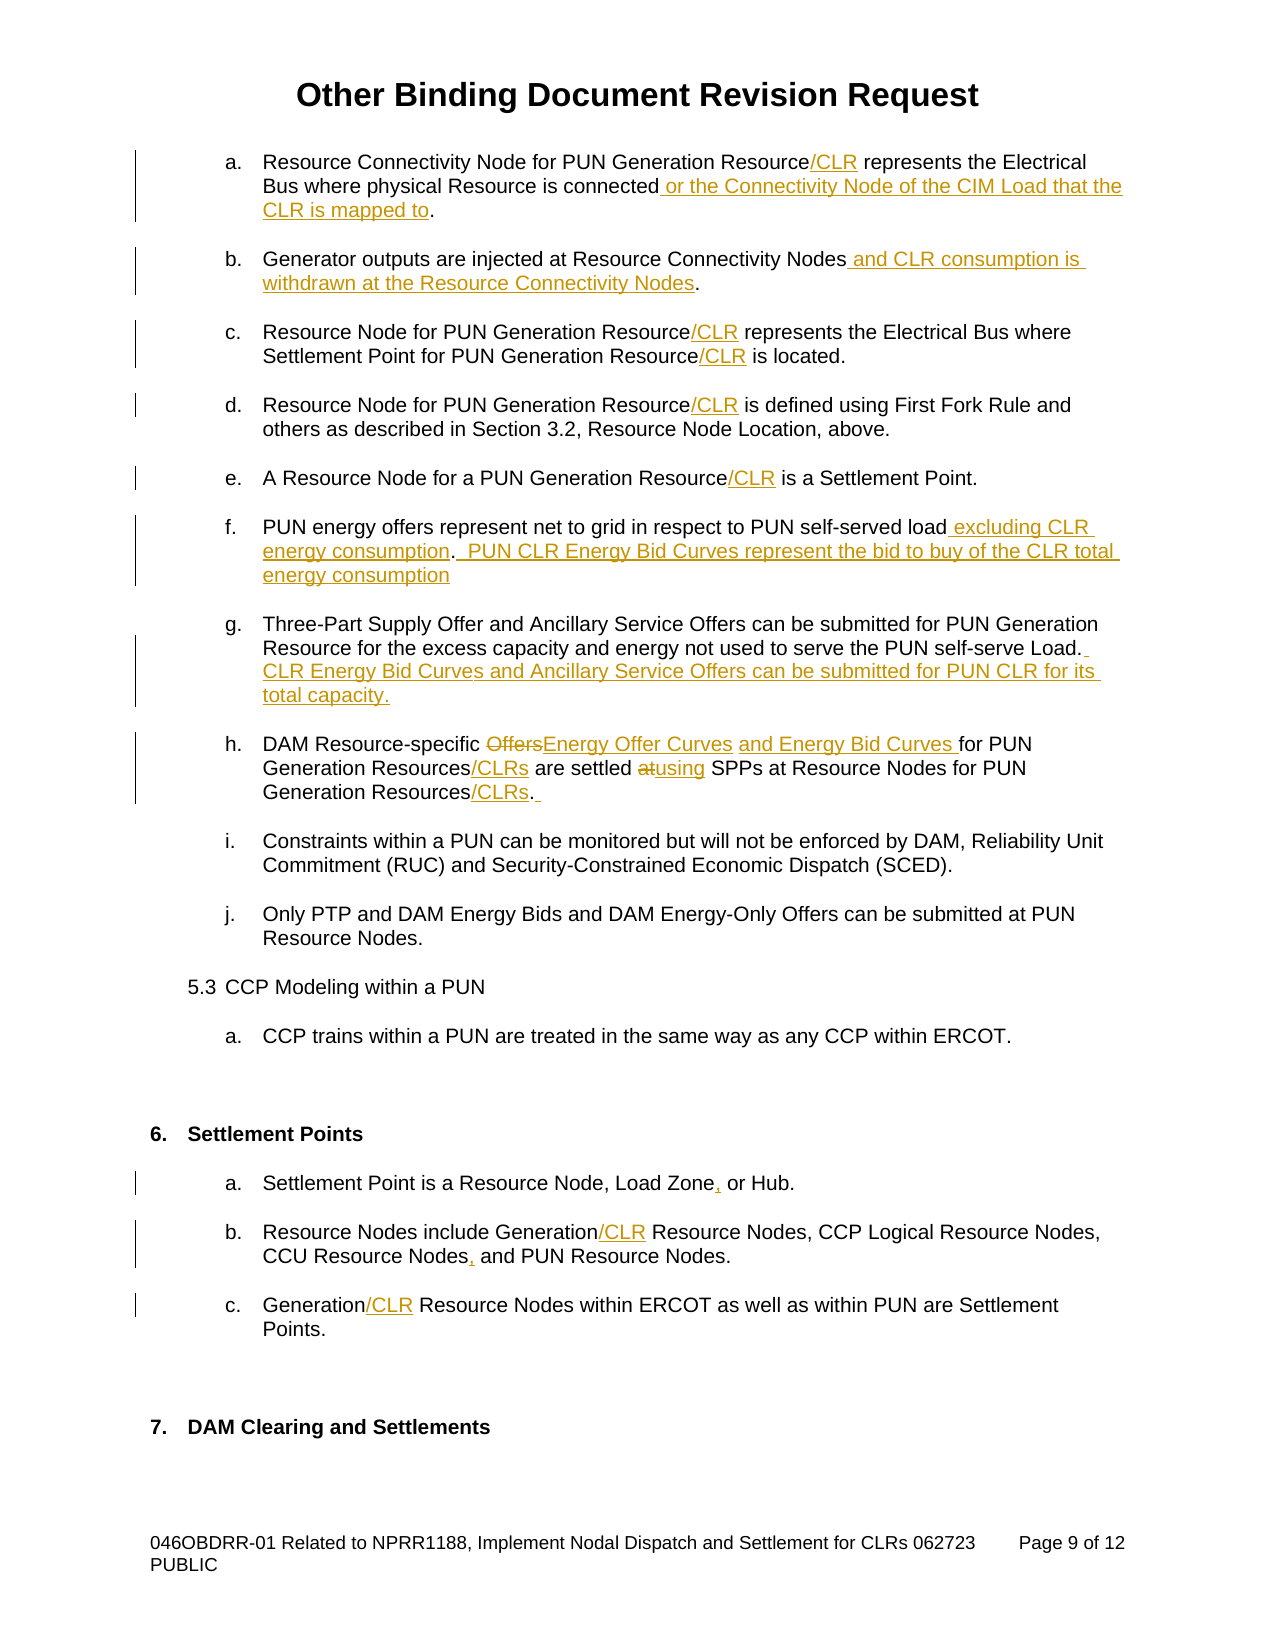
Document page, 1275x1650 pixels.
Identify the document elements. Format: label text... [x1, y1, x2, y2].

text 5.3 CCP Modeling within a PUN [187, 975, 1125, 999]
text h. DAM Resource-specific for PUN Generation Resources are settled SPPs at Resource Nodes for PUN Generation Resources. [225, 732, 1125, 804]
text c. Generation Resource Nodes within ERCOT as well as within PUN are Settlement Points. [225, 1293, 1125, 1341]
text b. Generator outputs are injected at Resource Connectivity Nodes. [225, 247, 1125, 295]
text b. Resource Nodes include Generation Resource Nodes, CCP Logical Resource Nodes, CCU Resource Nodes and PUN Resource Nodes. [225, 1220, 1125, 1268]
text j. Only PTP and DAM Energy Bids and DAM Energy-Only Offers can be submitted at PUN Resource Nodes. [225, 902, 1125, 950]
text d. Resource Node for PUN Generation Resource is defined using First Fork Rule and others as described in Section 3.2, Resource Node Location, above. [225, 393, 1125, 441]
text 6. Settlement Points [150, 1122, 1125, 1146]
text a. Settlement Point is a Resource Node, Load Zone or Hub. [225, 1171, 1125, 1195]
text i. Constraints within a PUN can be monitored but will not be enforced by DAM, Reliability Unit Commitment (RUC) and Security-Constrained Economic Dispatch (SCED). [225, 829, 1125, 877]
text f. PUN energy offers represent net to grid in respect to PUN self-served load. [225, 514, 1125, 586]
text 7. DAM Clearing and Settlements [150, 1414, 1125, 1438]
text e. A Resource Node for a PUN Generation Resource is a Settlement Point. [225, 466, 1125, 489]
text g. Three-Part Supply Offer and Ancillary Service Offers can be submitted for PUN Generation Resource for the excess capacity and energy not used to serve the PUN self-serve Load. [225, 611, 1125, 707]
text a. CCP trains within a PUN are treated in the same way as any CCP within ERCOT. [225, 1024, 1125, 1048]
text a. Resource Connectivity Node for PUN Generation Resource represents the Electrical Bus where physical Resource is connected. [225, 150, 1125, 222]
text c. Resource Node for PUN Generation Resource represents the Electrical Bus where Settlement Point for PUN Generation Resource is located. [225, 320, 1125, 368]
